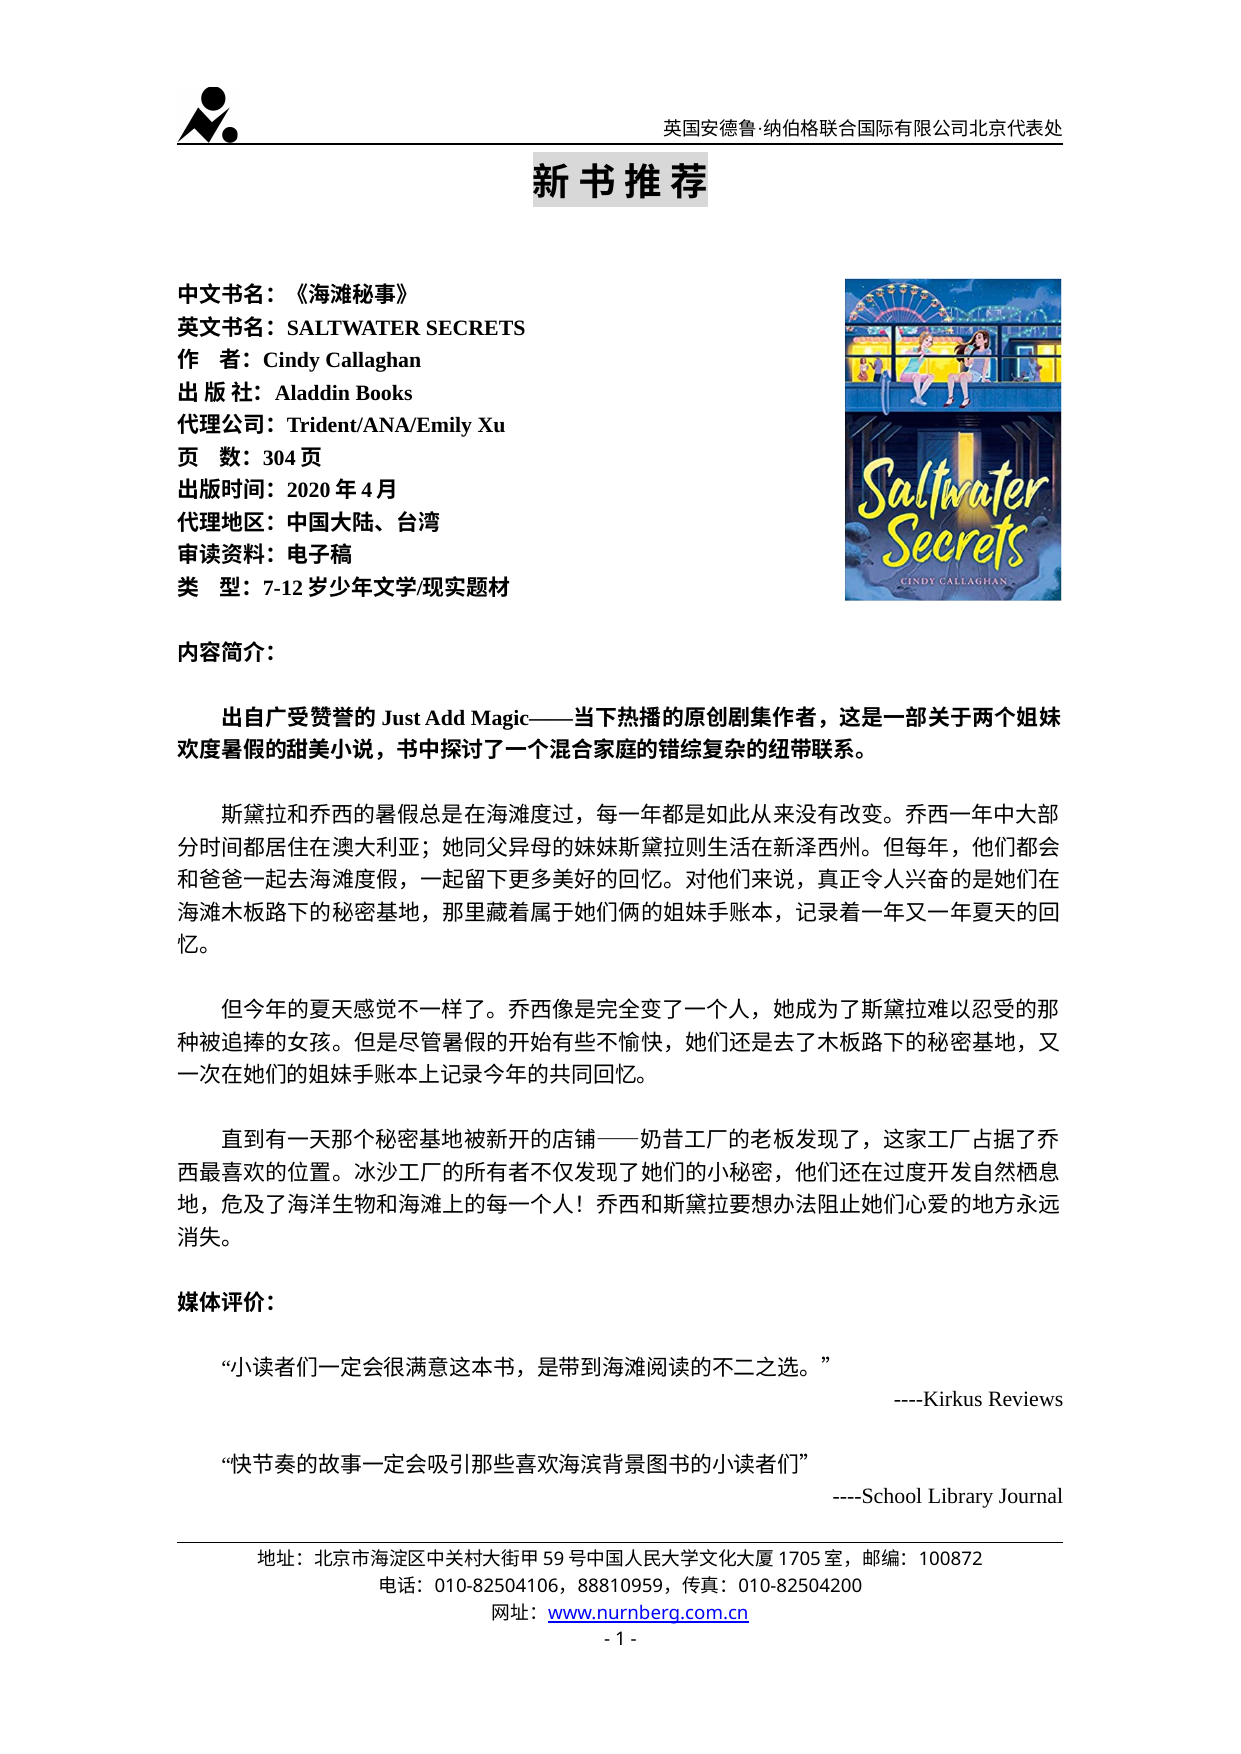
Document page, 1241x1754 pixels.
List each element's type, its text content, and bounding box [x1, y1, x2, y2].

text ----Kirkus Reviews [177, 1382, 1063, 1414]
text 新 书 推 荐 [177, 147, 1063, 212]
text “快节奏的故事一定会吸引那些喜欢海滨背景图书的小读者们” [177, 1447, 1063, 1479]
text 出 版 社：Aladdin Books [177, 374, 844, 407]
text 出自广受赞誉的Just Add Magic——当下热播的原创剧集作者，这是一部关于两个姐妹欢度暑假的甜美小说，书中探讨了一个混合家庭的错综复杂的纽带联系。 [177, 699, 1063, 764]
text 审读资料：电子稿 [177, 537, 844, 569]
text 作 者：Cindy Callaghan [177, 342, 844, 374]
text 代理地区：中国大陆、台湾 [177, 504, 844, 537]
text “小读者们一定会很满意这本书，是带到海滩阅读的不二之选。” [177, 1349, 1063, 1382]
text 但今年的夏天感觉不一样了。乔西像是完全变了一个人，她成为了斯黛拉难以忍受的那种被追捧的女孩。但是尽管暑假的开始有些不愉快，她们还是去了木板路下的秘密基地，又一次在她们的姐妹手账本上记录今年的共同回忆。 [177, 992, 1063, 1089]
text 斯黛拉和乔西的暑假总是在海滩度过，每一年都是如此从来没有改变。乔西一年中大部分时间都居住在澳大利亚；她同父异母的妹妹斯黛拉则生活在新泽西州。但每年，他们都会和爸爸一起去海滩度假，一起留下更多美好的回忆。对他们来说，真正令人兴奋的是她们在海滩木板路下的秘密基地，那里藏着属于她们俩的姐妹手账本，记录着一年又一年夏天的回忆。 [177, 797, 1063, 959]
text 页 数：304页 [177, 439, 844, 472]
text 类 型：7-12岁少年文学/现实题材 [177, 569, 1063, 602]
text 内容简介： [177, 634, 1063, 667]
text 中文书名：《海滩秘事》 [177, 277, 1063, 309]
text ----School Library Journal [177, 1479, 1063, 1512]
text 直到有一天那个秘密基地被新开的店铺——奶昔工厂的老板发现了，这家工厂占据了乔西最喜欢的位置。冰沙工厂的所有者不仅发现了她们的小秘密，他们还在过度开发自然栖息地，危及了海洋生物和海滩上的每一个人！乔西和斯黛拉要想办法阻止她们心爱的地方永远消失。 [177, 1122, 1063, 1252]
text 媒体评价： [177, 1284, 1063, 1317]
text 代理公司：Trident/ANA/Emily Xu [177, 407, 844, 439]
text 英文书名：SALTWATER SECRETS [177, 309, 844, 342]
picture [844, 278, 1062, 601]
picture [177, 87, 238, 143]
text 出版时间：2020年4月 [177, 472, 844, 504]
